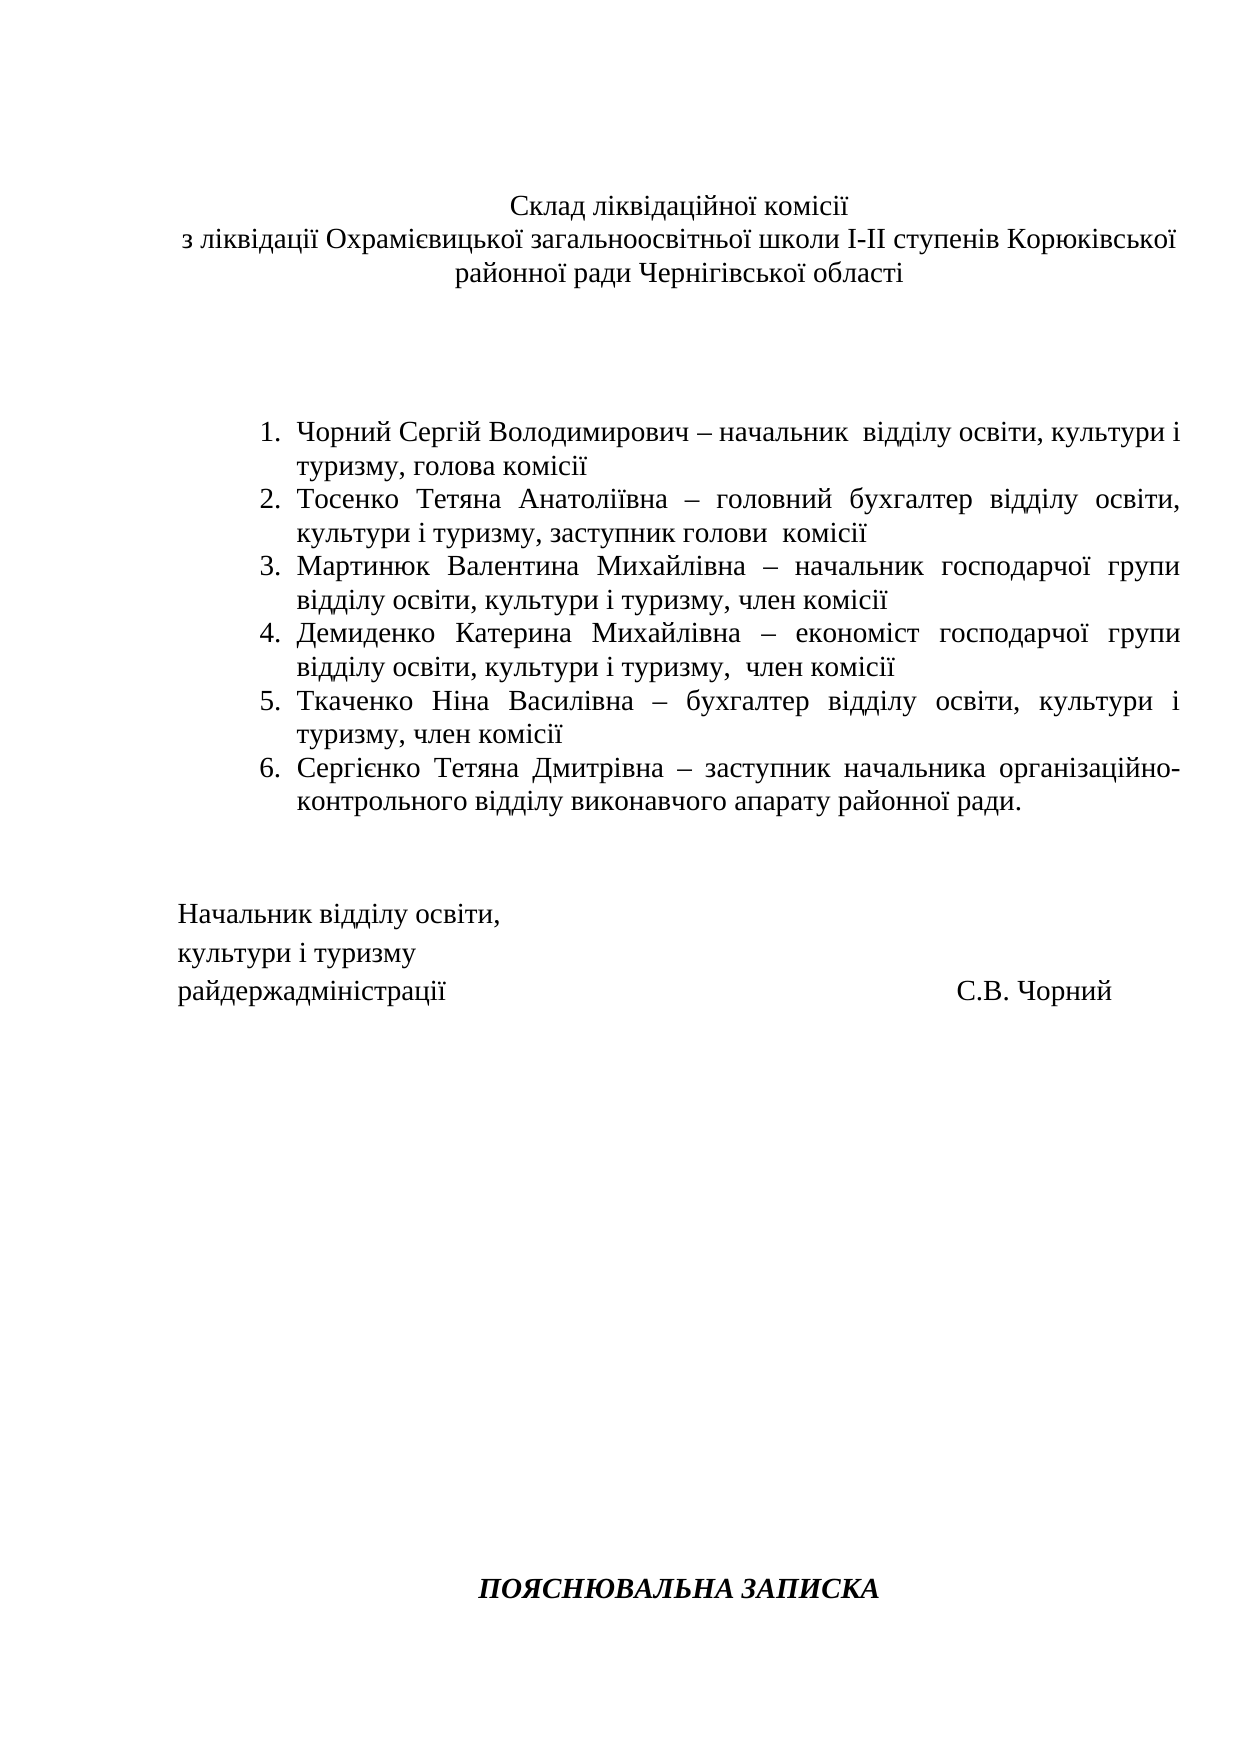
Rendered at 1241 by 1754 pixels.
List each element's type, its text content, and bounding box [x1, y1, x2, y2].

list Сергієнко Тетяна Дмитрівна – заступник начальника організаційно-контрольного відділу виконавчого апарату районної ради. [259, 750, 1181, 817]
list Чорний Сергій Володимирович – начальник відділу освіти, культури і туризму, голова комісії [259, 414, 1181, 481]
text з ліквідації Охрамієвицької загальноосвітньої школи І-ІІ ступенів Корюківської районної ради Чернігівської області [177, 222, 1181, 289]
text райдержадміністрації С.В. Чорний [177, 973, 1181, 1007]
list Ткаченко Ніна Василівна – бухгалтер відділу освіти, культури і туризму, член комісії [259, 683, 1181, 750]
text ПОЯСНЮВАЛЬНА ЗАПИСКА [177, 1572, 1181, 1605]
list Мартинюк Валентина Михайлівна – начальник господарчої групи відділу освіти, культури і туризму, член комісії [259, 548, 1181, 616]
text Склад ліквідаційної комісії [177, 188, 1181, 222]
list Демиденко Катерина Михайлівна – економіст господарчої групи відділу освіти, культури і туризму, член комісії [259, 616, 1181, 683]
text Начальник відділу освіти, [177, 896, 1181, 930]
list Тосенко Тетяна Анатоліївна – головний бухгалтер відділу освіти, культури і туризму, заступник голови комісії [259, 481, 1181, 548]
text культури і туризму [177, 935, 1181, 968]
